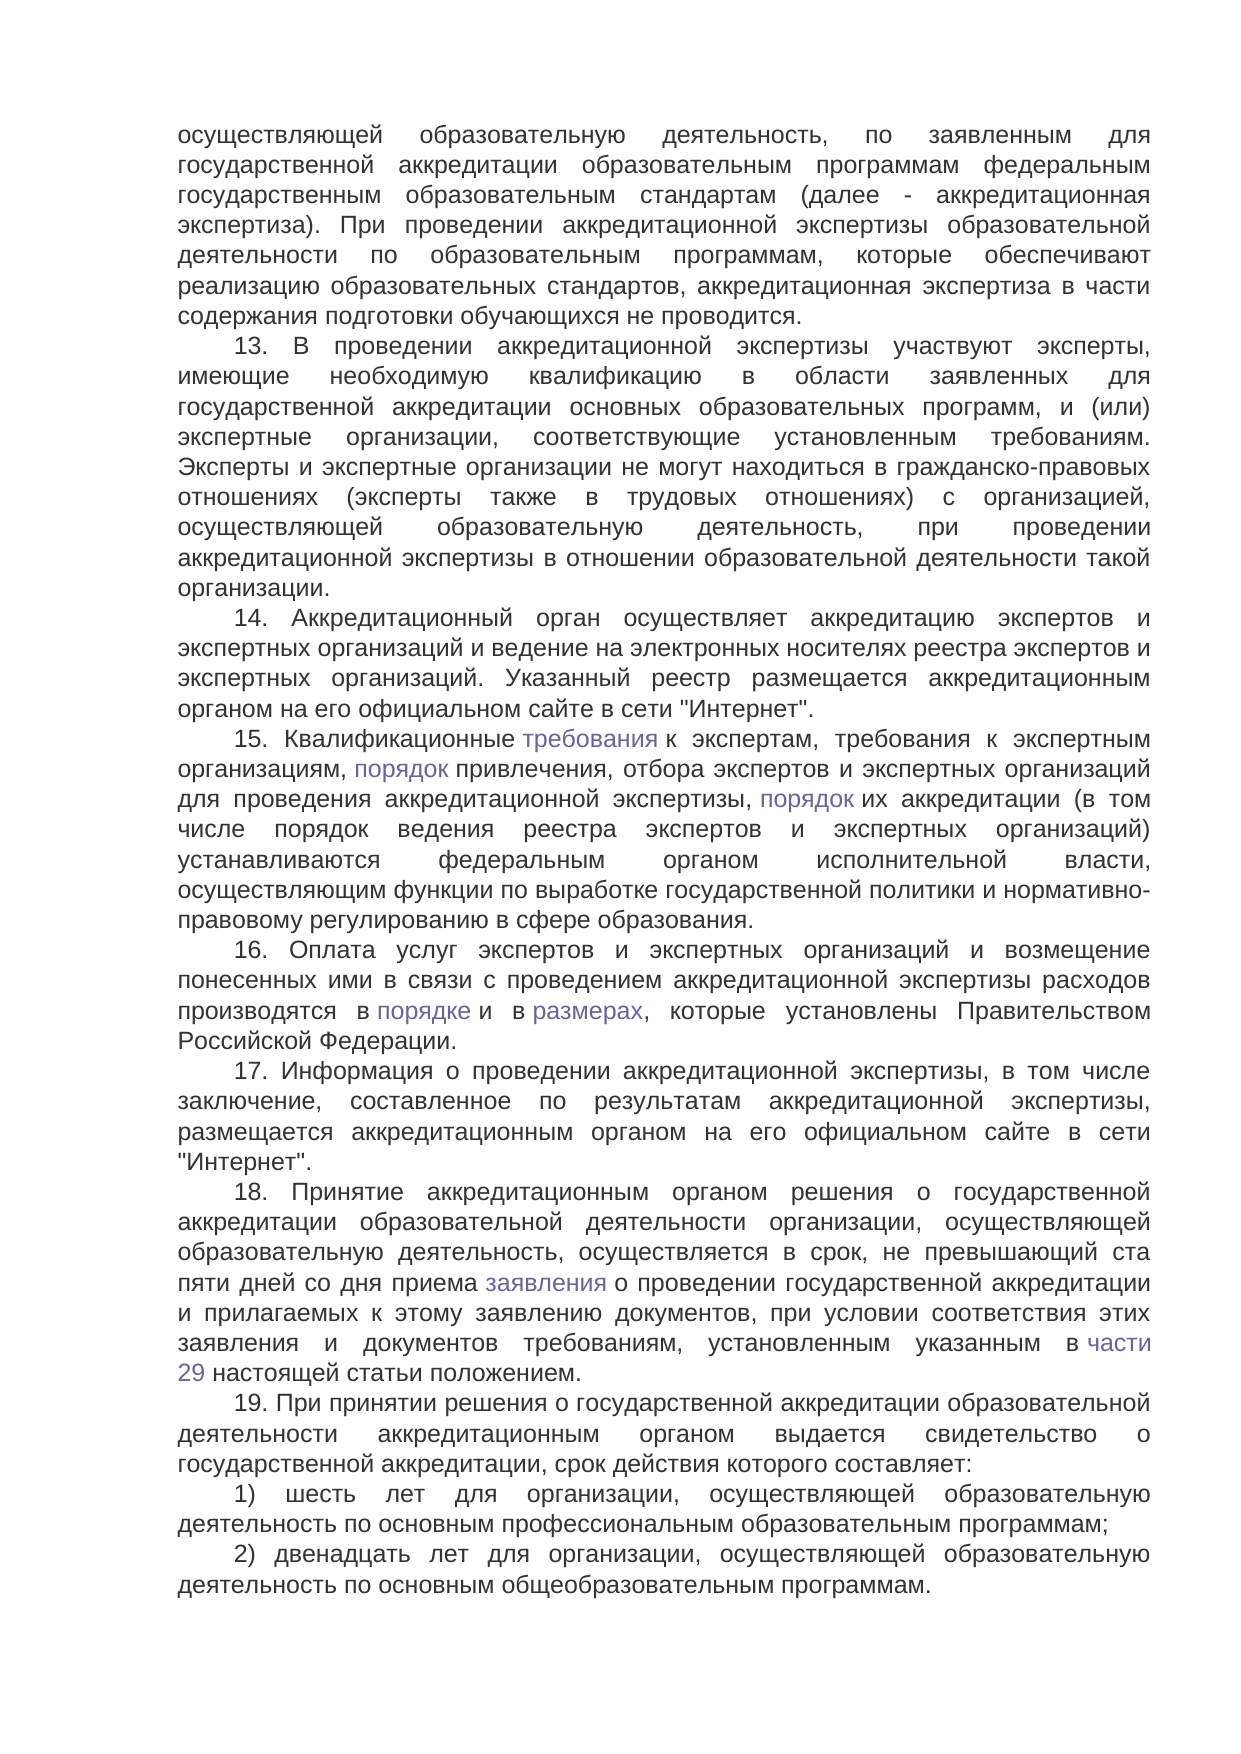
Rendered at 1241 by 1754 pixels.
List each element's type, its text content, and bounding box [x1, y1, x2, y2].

text 19. При принятии решения о государственной аккредитации образовательной деятельности аккредитационным органом выдается свидетельство о государственной аккредитации, срок действия которого составляет: [177, 1387, 1152, 1477]
text 1) шесть лет для организации, осуществляющей образовательную деятельность по основным профессиональным образовательным программам; [177, 1477, 1152, 1538]
text 2) двенадцать лет для организации, осуществляющей образовательную деятельность по основным общеобразовательным программам. [177, 1538, 1152, 1598]
text 14. Аккредитационный орган осуществляет аккредитацию экспертов и экспертных организаций и ведение на электронных носителях реестра экспертов и экспертных организаций. Указанный реестр размещается аккредитационным органом на его официальном сайте в сети "Интернет". [177, 601, 1152, 722]
text 16. Оплата услуг экспертов и экспертных организаций и возмещение понесенных ими в связи с проведением аккредитационной экспертизы расходов производятся в порядке и в размерах, которые установлены Правительством Российской Федерации. [177, 934, 1152, 1054]
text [177, 118, 1152, 329]
text 15. Квалификационные требования к экспертам, требования к экспертным организациям, порядок привлечения, отбора экспертов и экспертных организаций для проведения аккредитационной экспертизы, порядок их аккредитации (в том числе порядок ведения реестра экспертов и экспертных организаций) устанавливаются федеральным органом исполнительной власти, осуществляющим функции по выработке государственной политики и нормативно-правовому регулированию в сфере образования. [177, 722, 1152, 934]
text 13. В проведении аккредитационной экспертизы участвуют эксперты, имеющие необходимую квалификацию в области заявленных для государственной аккредитации основных образовательных программ, и (или) экспертные организации, соответствующие установленным требованиям. Эксперты и экспертные организации не могут находиться в гражданско-правовых отношениях (эксперты также в трудовых отношениях) с организацией, осуществляющей образовательную деятельность, при проведении аккредитационной экспертизы в отношении образовательной деятельности такой организации. [177, 329, 1152, 601]
text 18. Принятие аккредитационным органом решения о государственной аккредитации образовательной деятельности организации, осуществляющей образовательную деятельность, осуществляется в срок, не превышающий ста пяти дней со дня приема заявления о проведении государственной аккредитации и прилагаемых к этому заявлению документов, при условии соответствия этих заявления и документов требованиям, установленным указанным в части 29 настоящей статьи положением. [177, 1175, 1152, 1387]
text 17. Информация о проведении аккредитационной экспертизы, в том числе заключение, составленное по результатам аккредитационной экспертизы, размещается аккредитационным органом на его официальном сайте в сети "Интернет". [177, 1054, 1152, 1175]
